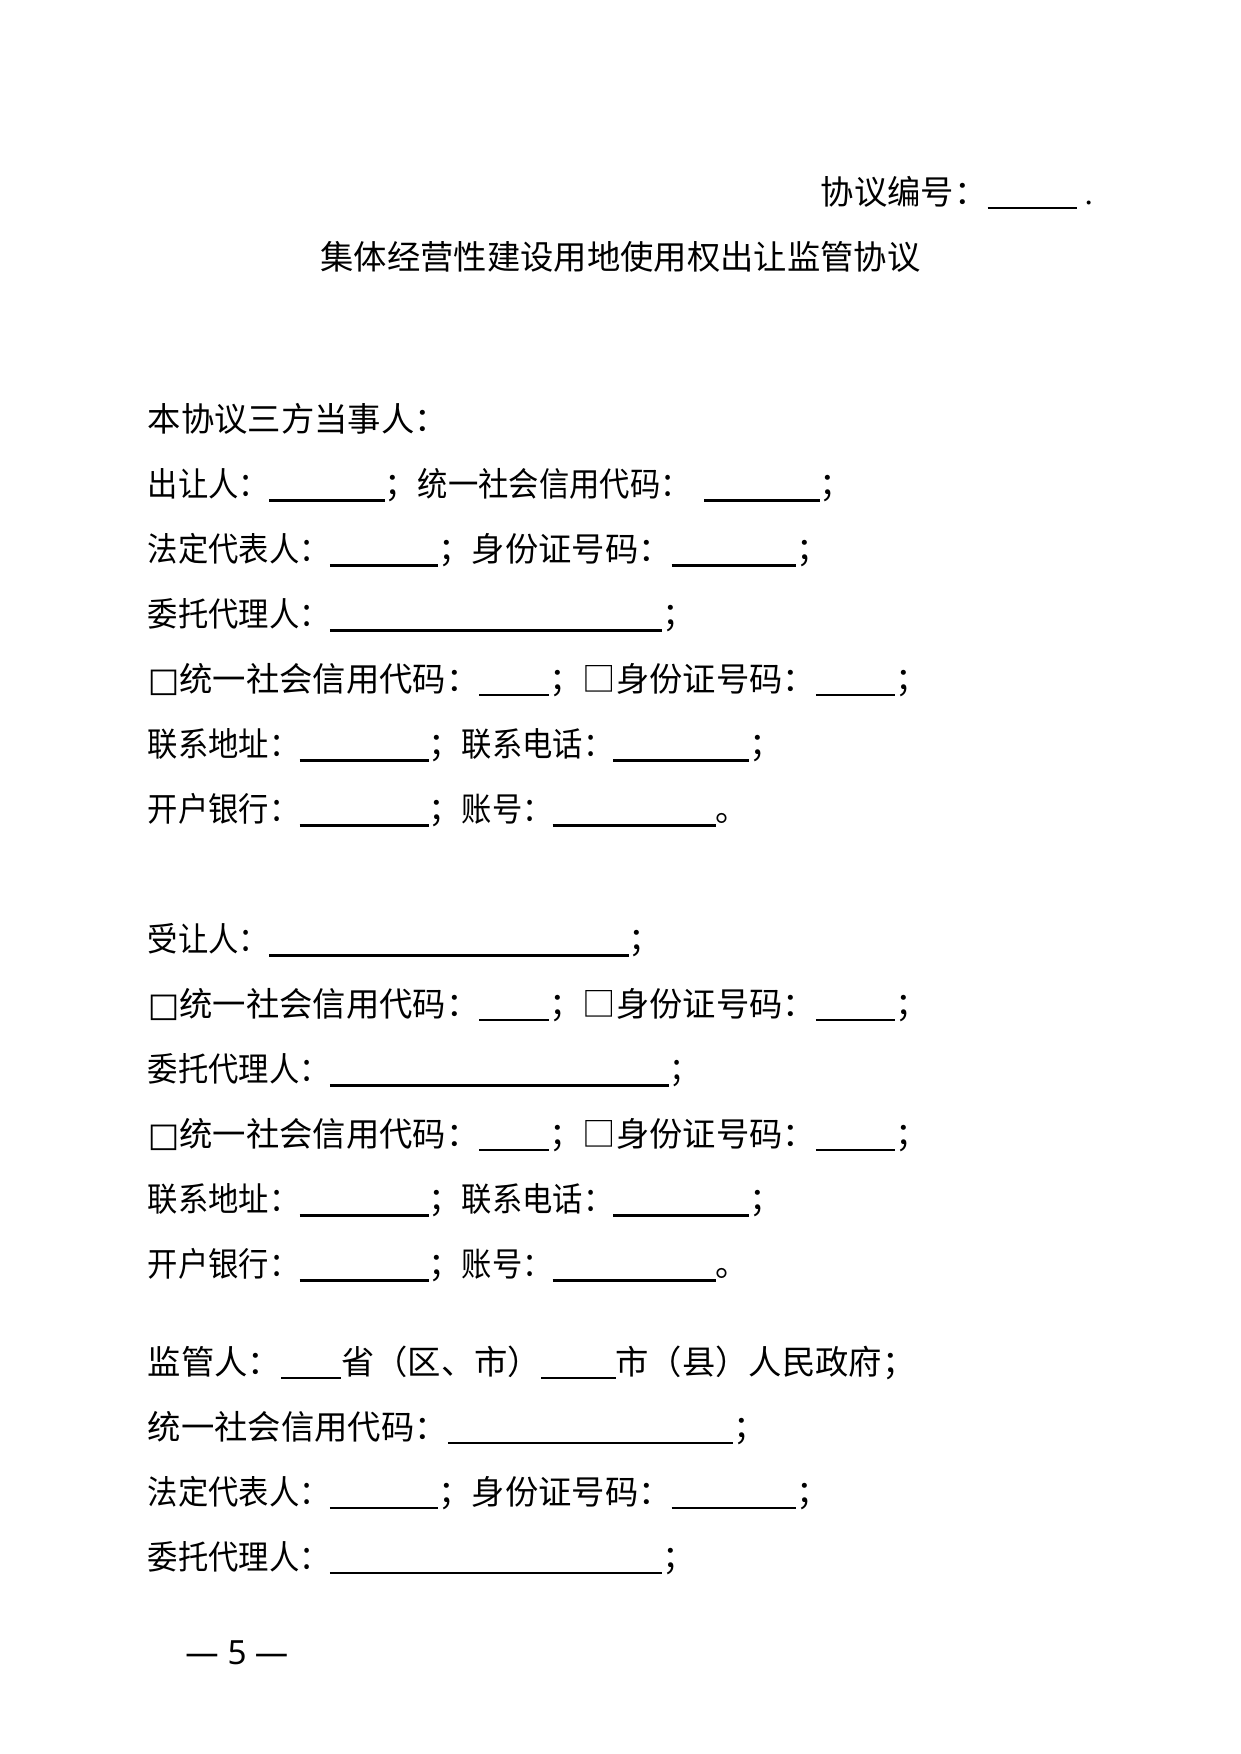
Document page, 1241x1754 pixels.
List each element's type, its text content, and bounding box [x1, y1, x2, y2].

text 出让人： ；统一社会信用代码： ； [148, 449, 1092, 514]
text □统一社会信用代码： ；□身份证号码： ； [148, 969, 1092, 1034]
text 委托代理人： ； [148, 579, 1092, 644]
text 监管人： 省（区、市） 市（县）人民政府； [148, 1327, 1092, 1392]
text 法定代表人： ；身份证号码： ； [148, 1457, 1092, 1522]
text 本协议三方当事人： [148, 384, 1092, 449]
text 开户银行： ；账号： 。 [148, 1229, 1092, 1294]
text 协议编号： . [148, 157, 1092, 222]
text 委托代理人： ； [148, 1034, 1092, 1099]
text 法定代表人： ；身份证号码： ； [148, 514, 1092, 579]
text □统一社会信用代码： ；□身份证号码： ； [148, 644, 1092, 709]
text 受让人： ； [148, 904, 1092, 969]
text □统一社会信用代码： ；□身份证号码： ； [148, 1099, 1092, 1164]
text 开户银行： ；账号： 。 [148, 774, 1092, 839]
text 联系地址： ；联系电话： ； [148, 709, 1092, 774]
text 统一社会信用代码： ； [148, 1392, 1092, 1457]
text 联系地址： ；联系电话： ； [148, 1164, 1092, 1229]
text 委托代理人： ； [148, 1522, 1092, 1587]
text 集体经营性建设用地使用权出让监管协议 [148, 222, 1092, 287]
